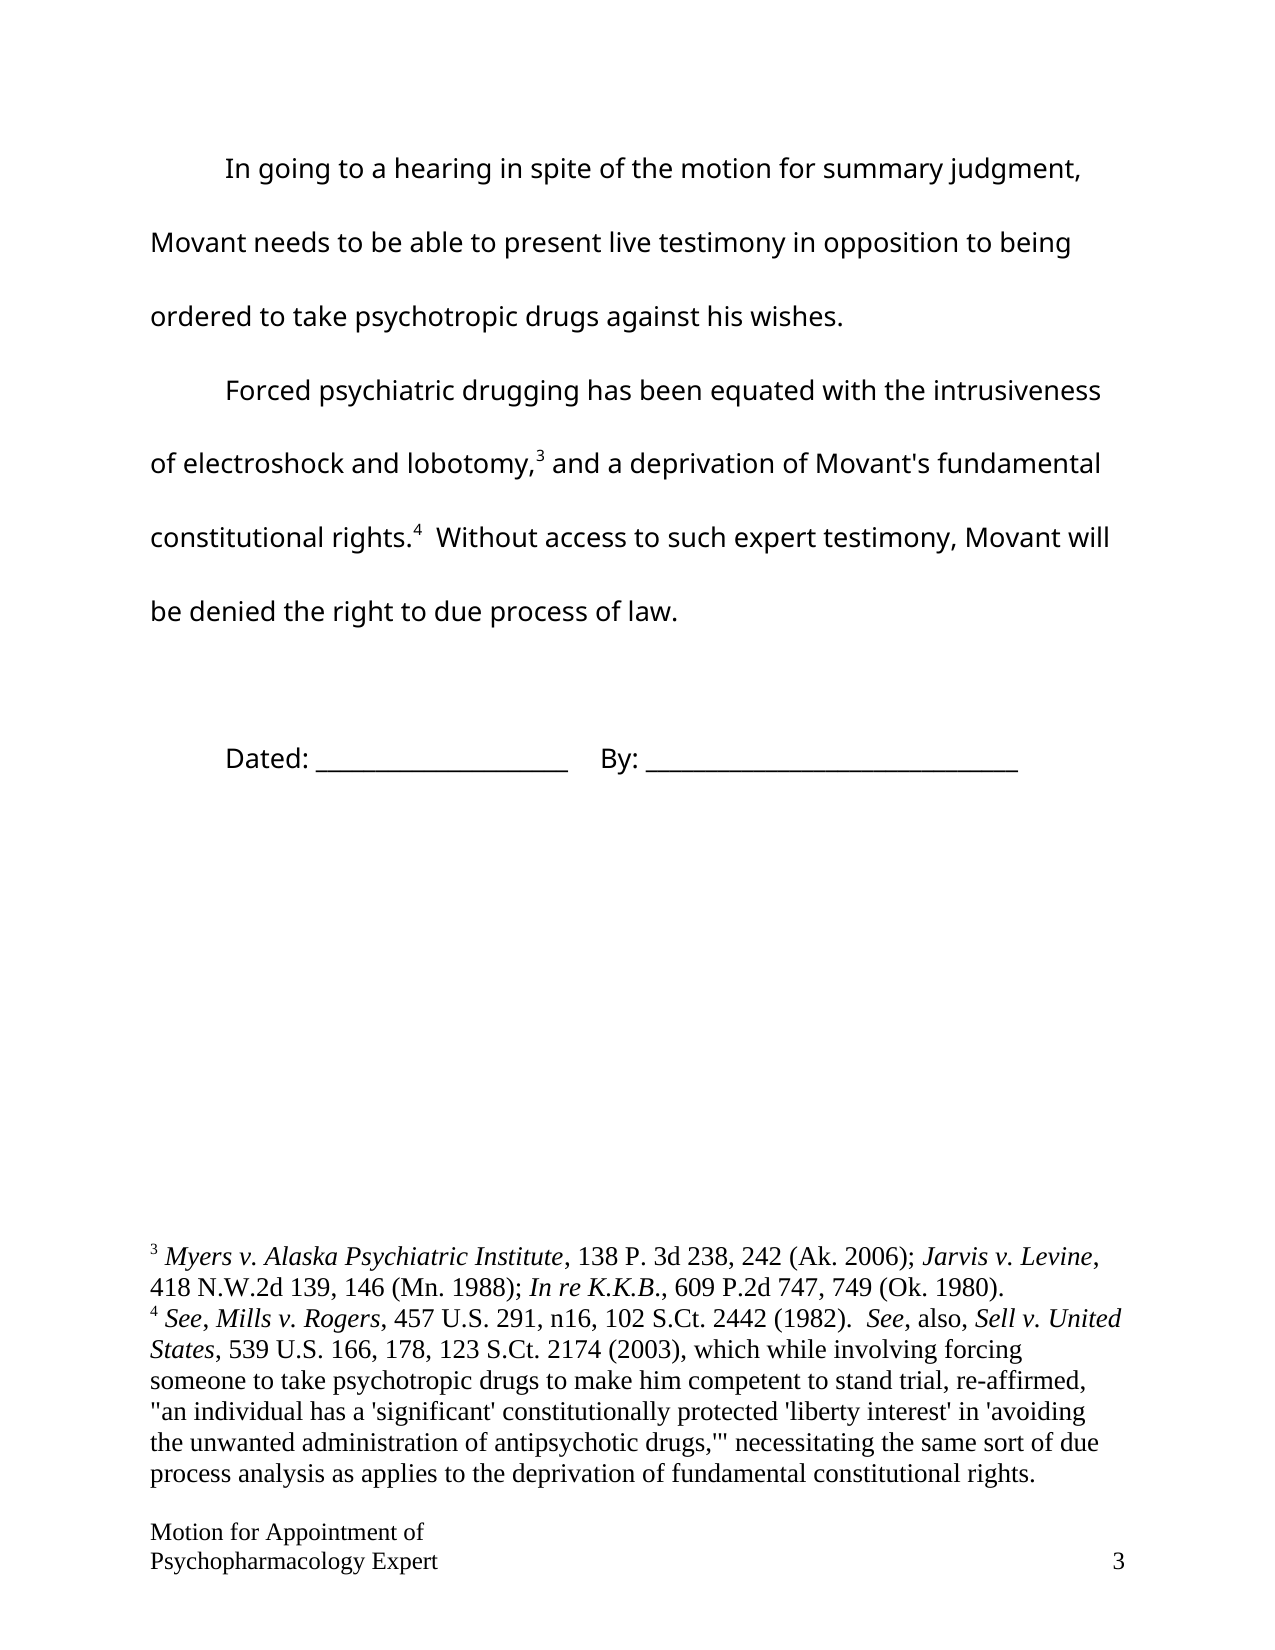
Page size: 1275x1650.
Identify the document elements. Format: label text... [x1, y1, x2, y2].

text Forced psychiatric drugging has been equated with the intrusiveness of electroshock and lobotomy, and a deprivation of Movant's fundamental constitutional rights. Without access to such expert testimony, Movant will be denied the right to due process of law. [150, 371, 1125, 629]
text In going to a hearing in spite of the motion for summary judgment, Movant needs to be able to present live testimony in opposition to being ordered to take psychotropic drugs against his wishes. [150, 150, 1125, 334]
text Dated: _____________________ By: _______________________________ [150, 740, 1125, 777]
